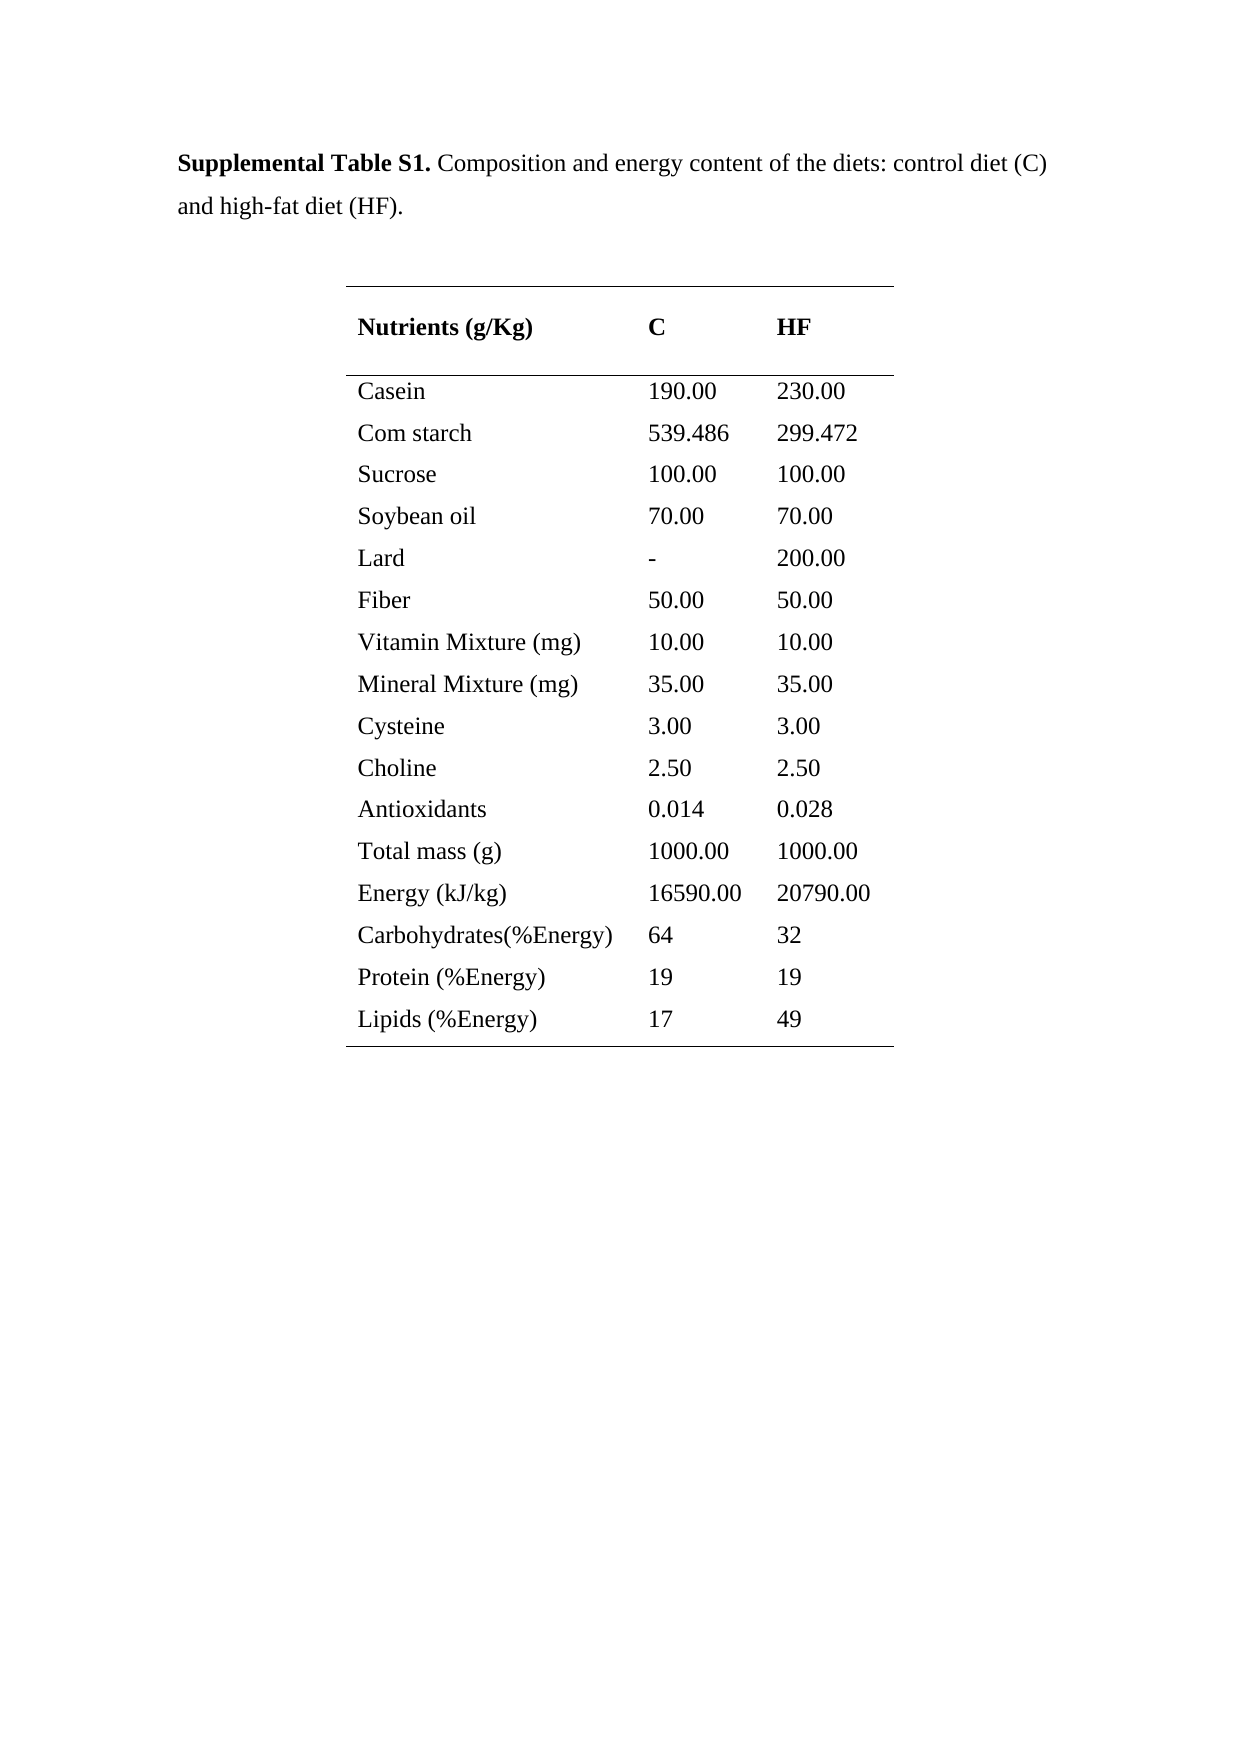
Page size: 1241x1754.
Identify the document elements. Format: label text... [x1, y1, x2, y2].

table_cell Lipids (%Energy) [346, 1004, 637, 1046]
table_cell Protein (%Energy) [346, 962, 637, 1004]
table_cell 10.00 [765, 627, 894, 669]
table_cell Cysteine [346, 711, 637, 753]
table_cell Casein [346, 376, 637, 418]
table_cell 230.00 [765, 376, 894, 418]
table_cell 1000.00 [765, 836, 894, 878]
table_cell Com starch [346, 418, 637, 459]
table_cell 70.00 [637, 501, 765, 543]
table_cell Sucrose [346, 460, 637, 501]
table_header C [637, 287, 765, 375]
table_cell 70.00 [765, 501, 894, 543]
text Supplemental Table S1. Composition and energy content of the diets: control diet (C) and high-fat diet (HF). [177, 148, 1063, 219]
table_cell 32 [765, 920, 894, 962]
table_cell 50.00 [637, 585, 765, 627]
table_cell Lard [346, 543, 637, 585]
table_cell 16590.00 [637, 878, 765, 920]
table_header Nutrients (g/Kg) [346, 287, 637, 375]
table_cell 200.00 [765, 543, 894, 585]
table_cell 19 [637, 962, 765, 1004]
table_cell 17 [637, 1004, 765, 1046]
table_cell Fiber [346, 585, 637, 627]
table_cell 10.00 [637, 627, 765, 669]
table_header HF [765, 287, 894, 375]
table_cell 64 [637, 920, 765, 962]
table_cell 190.00 [637, 376, 765, 418]
table_cell 1000.00 [637, 836, 765, 878]
table_cell Mineral Mixture (mg) [346, 669, 637, 711]
table_cell 20790.00 [765, 878, 894, 920]
table_cell 35.00 [765, 669, 894, 711]
table_cell Soybean oil [346, 501, 637, 543]
table_cell Choline [346, 753, 637, 794]
table_cell Antioxidants [346, 795, 637, 836]
table_cell Carbohydrates(%Energy) [346, 920, 637, 962]
table_cell 50.00 [765, 585, 894, 627]
table_cell 2.50 [637, 753, 765, 794]
table_cell 3.00 [637, 711, 765, 753]
table_cell - [637, 543, 765, 585]
table_cell 49 [765, 1004, 894, 1046]
table_cell 299.472 [765, 418, 894, 459]
table_cell 35.00 [637, 669, 765, 711]
table_cell 100.00 [765, 460, 894, 501]
table_cell Vitamin Mixture (mg) [346, 627, 637, 669]
table_cell Total mass (g) [346, 836, 637, 878]
table_cell 2.50 [765, 753, 894, 794]
table_cell 0.014 [637, 795, 765, 836]
table_cell 0.028 [765, 795, 894, 836]
table_cell 19 [765, 962, 894, 1004]
table_cell 3.00 [765, 711, 894, 753]
table_cell Energy (kJ/kg) [346, 878, 637, 920]
table_cell 100.00 [637, 460, 765, 501]
table_cell 539.486 [637, 418, 765, 459]
